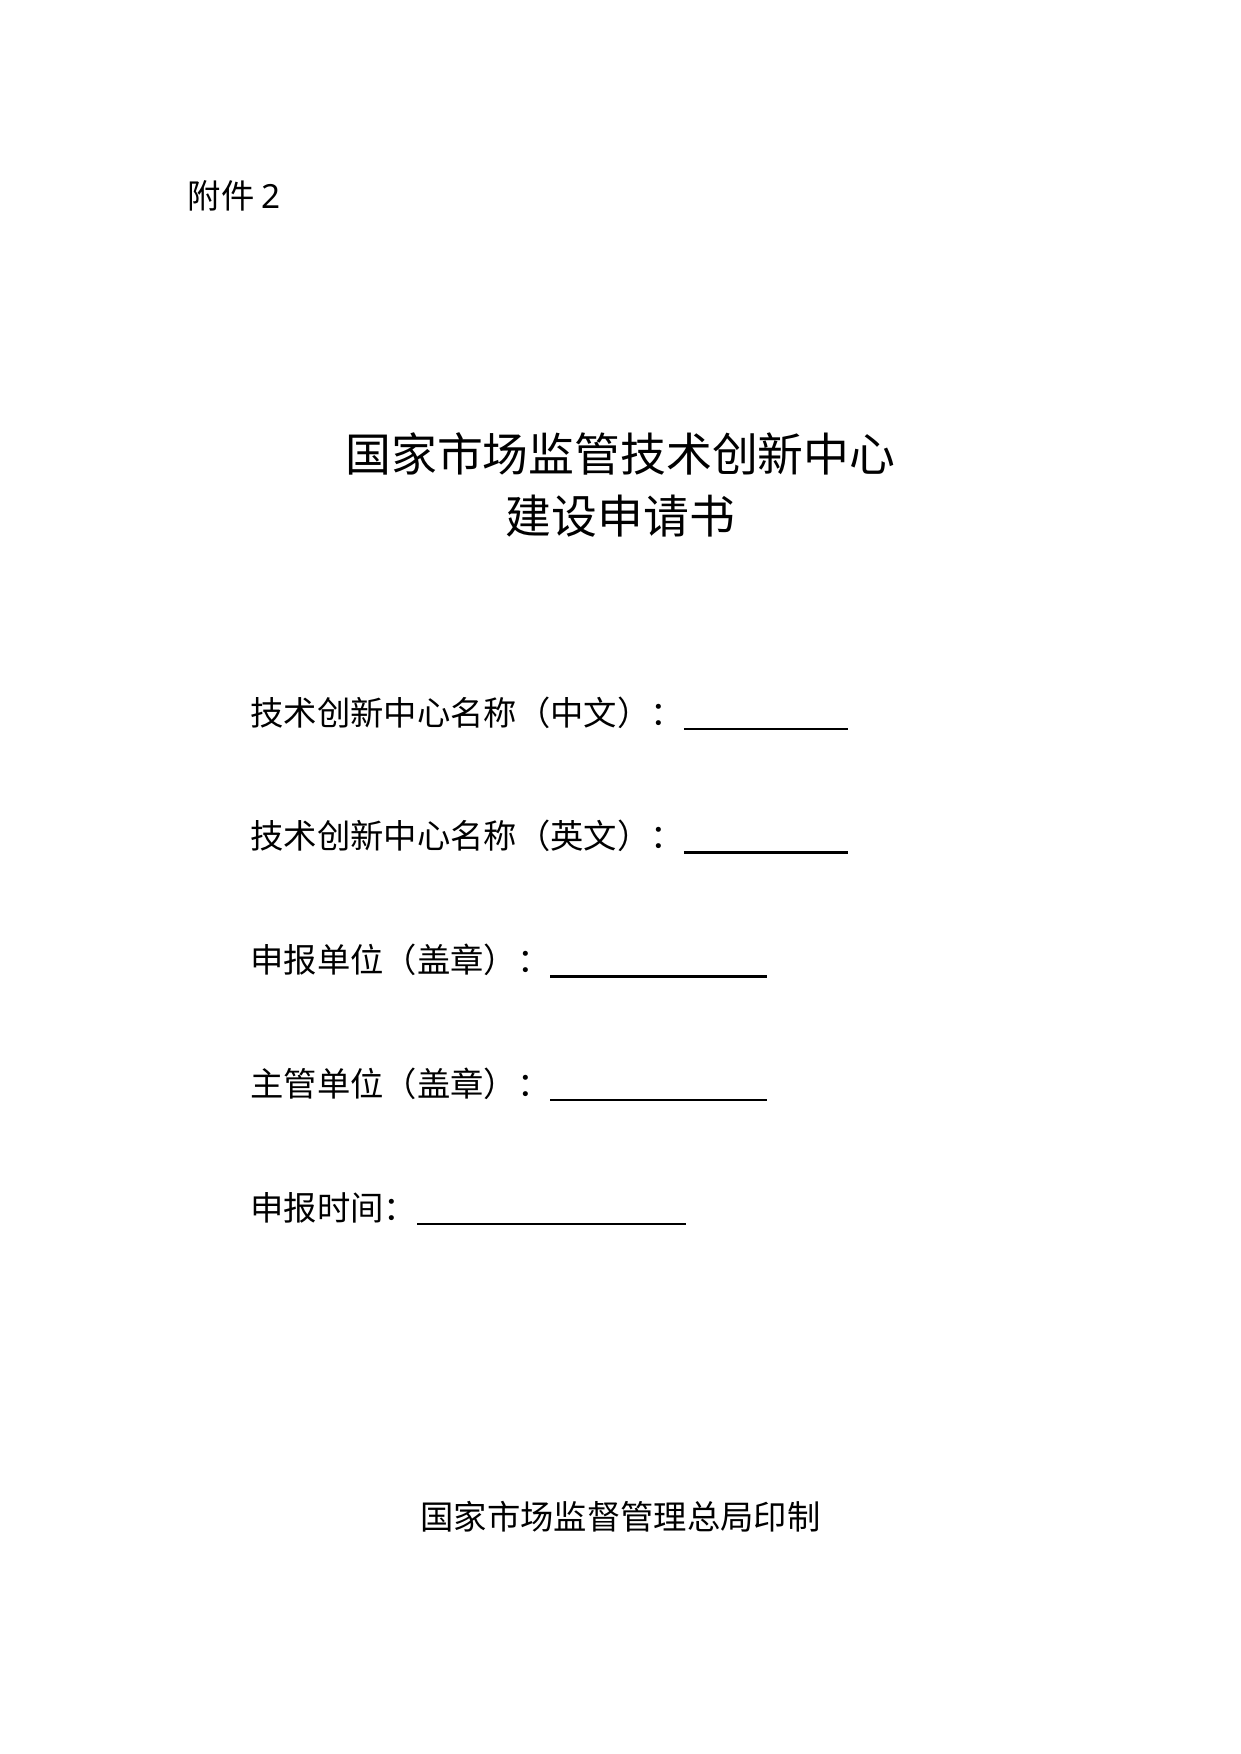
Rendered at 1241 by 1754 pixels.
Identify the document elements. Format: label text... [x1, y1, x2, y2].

text 申报单位（盖章）： [187, 923, 1053, 985]
text 国家市场监督管理总局印制填 写 说 明 [187, 1480, 1053, 1542]
text 国家市场监管技术创新中心 [187, 422, 1053, 484]
text 附件2 [187, 162, 1053, 227]
text 建设申请书 [187, 484, 1053, 546]
text 主管单位（盖章）： [187, 1047, 1053, 1109]
text 申报时间： [187, 1171, 1053, 1233]
text 技术创新中心名称（英文）： [187, 799, 1053, 861]
text 技术创新中心名称（中文）： [187, 676, 1053, 738]
